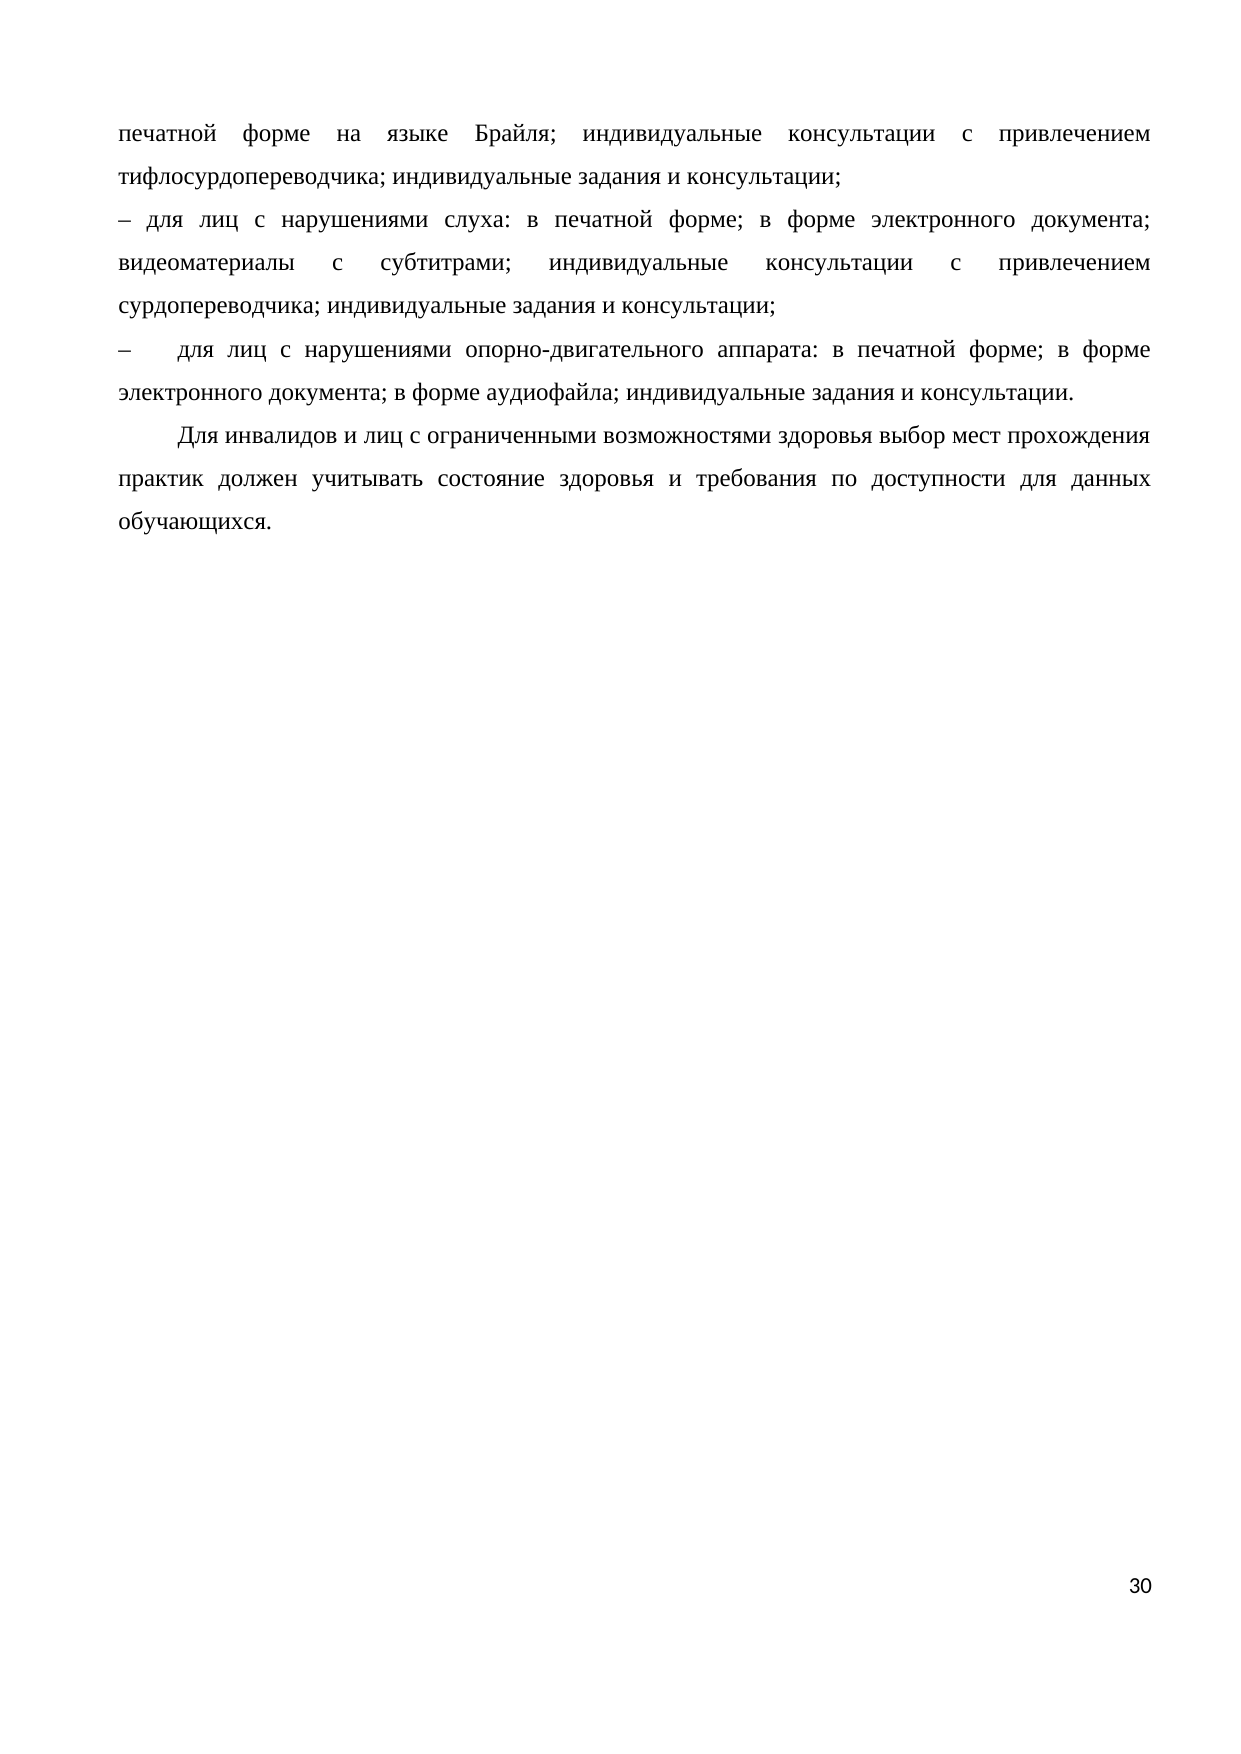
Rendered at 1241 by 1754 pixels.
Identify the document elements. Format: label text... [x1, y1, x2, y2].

text – для лиц с нарушениями опорно-двигательного аппарата: в печатной форме; в форме электронного документа; в форме аудиофайла; индивидуальные задания и консультации. [118, 334, 1152, 406]
text – для лиц с нарушениями слуха: в печатной форме; в форме электронного документа; видеоматериалы с субтитрами; индивидуальные консультации с привлечением сурдопереводчика; индивидуальные задания и консультации; [118, 204, 1152, 319]
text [118, 118, 1152, 190]
text Для инвалидов и лиц с ограниченными возможностями здоровья выбор мест прохождения практик должен учитывать состояние здоровья и требования по доступности для данных обучающихся. [118, 420, 1152, 535]
